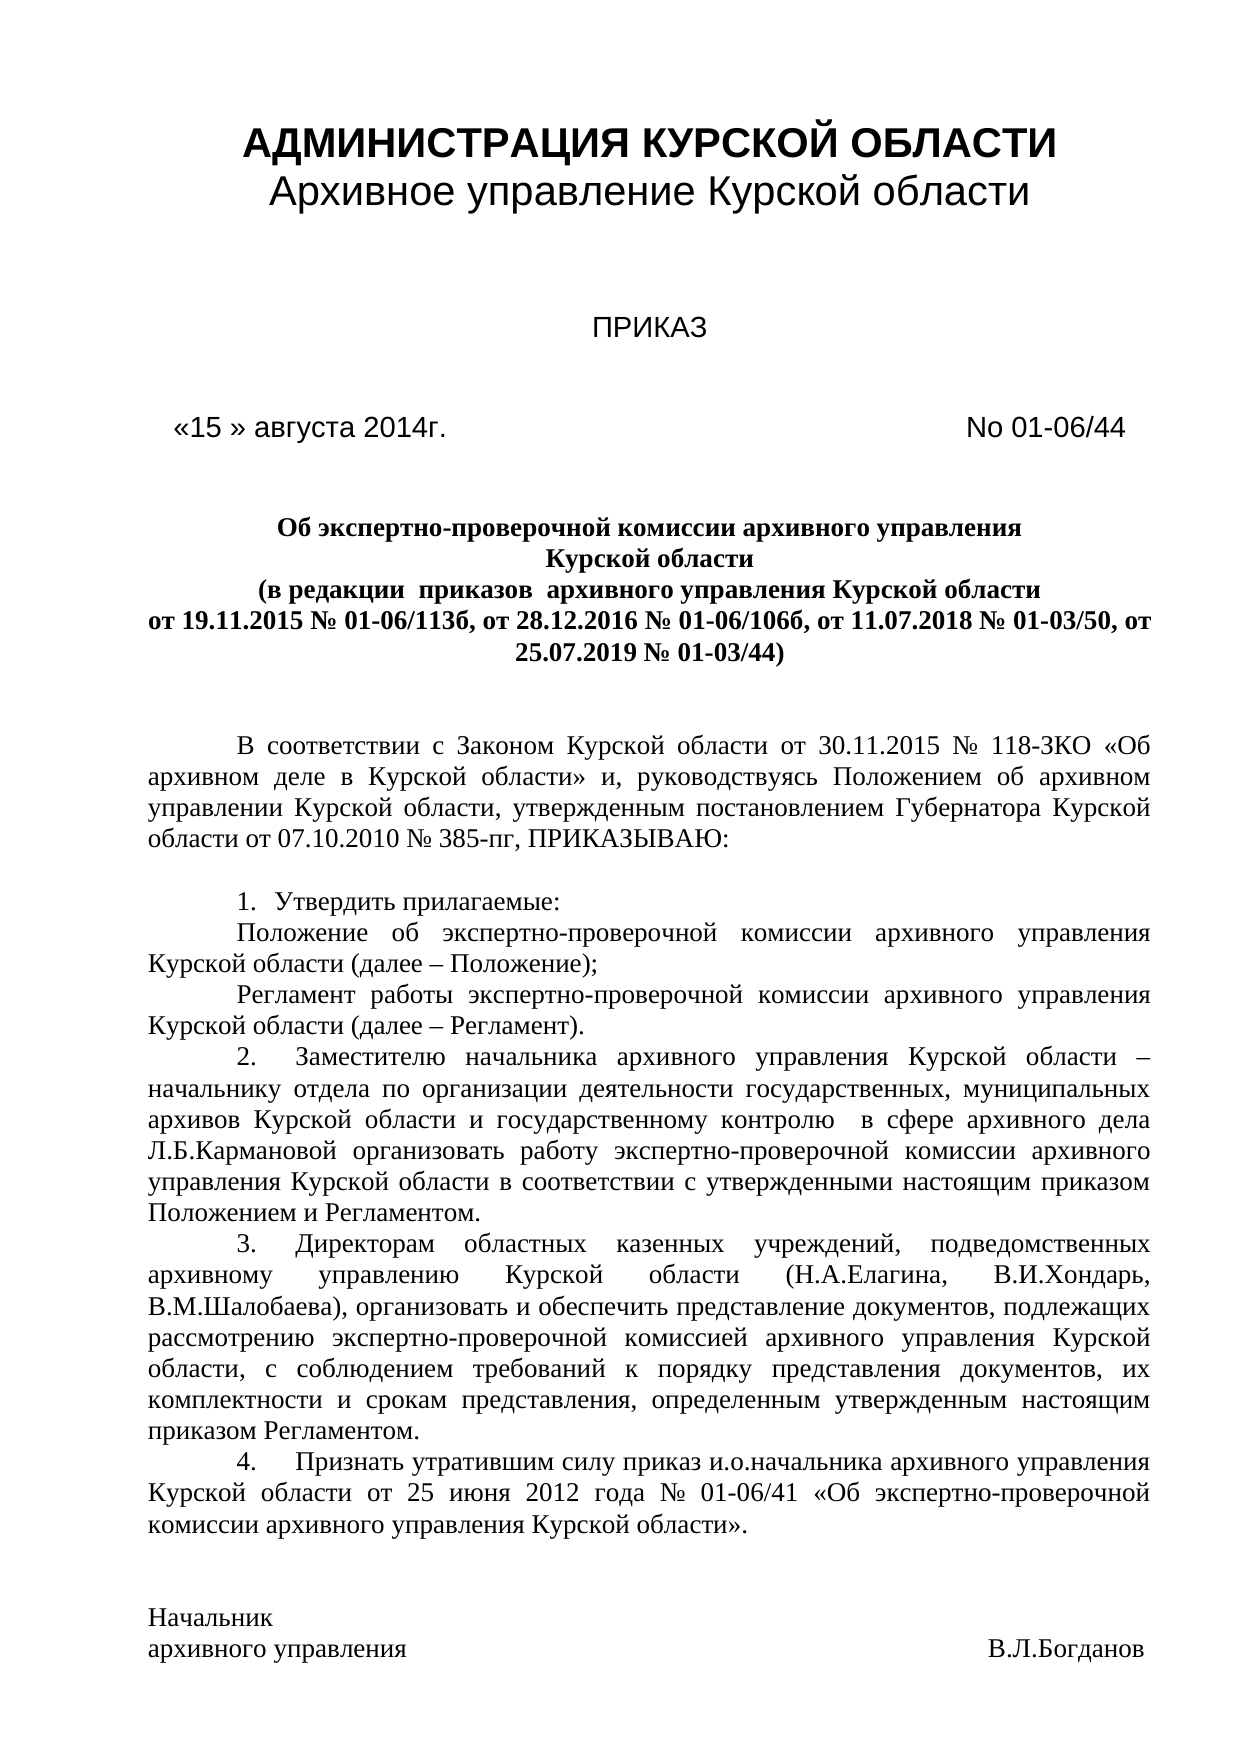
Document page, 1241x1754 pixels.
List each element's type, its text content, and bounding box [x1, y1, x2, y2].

list Признать утратившим силу приказ и.о.начальника архивного управления Курской области от 25 июня 2012 года № 01-06/41 «Об экспертно-проверочной комиссии архивного управления Курской области». [148, 1445, 1152, 1539]
text Архивное управление Курской области [148, 166, 1152, 214]
text архивного управления В.Л.Богданов [148, 1632, 1152, 1663]
text Регламент работы экспертно-проверочной комиссии архивного управления Курской области (далее – Регламент). [148, 978, 1152, 1041]
text от 19.11.2015 № 01-06/113б, от 28.12.2016 № 01-06/106б, от 11.07.2018 № 01-03/50, от 25.07.2019 № 01-03/44) [148, 604, 1152, 667]
list Заместителю начальника архивного управления Курской области – начальнику отдела по организации деятельности государственных, муниципальных архивов Курской области и государственному контролю в сфере архивного дела Л.Б.Кармановой организовать работу экспертно-проверочной комиссии архивного управления Курской области в соответствии с утвержденными настоящим приказом Положением и Регламентом. [148, 1041, 1152, 1227]
text (в редакции приказов архивного управления Курской области [148, 573, 1152, 604]
text Начальник [148, 1601, 1152, 1632]
text Положение об экспертно-проверочной комиссии архивного управления Курской области (далее – Положение); [148, 916, 1152, 978]
text ПРИКАЗ [148, 310, 1152, 343]
list Директорам областных казенных учреждений, подведомственных архивному управлению Курской области (Н.А.Елагина, В.И.Хондарь, В.М.Шалобаева), организовать и обеспечить представление документов, подлежащих рассмотрению экспертно-проверочной комиссией архивного управления Курской области, с соблюдением требований к порядку представления документов, их комплектности и срокам представления, определенным утвержденным настоящим приказом Регламентом. [148, 1227, 1152, 1445]
text АДМИНИСТРАЦИЯ КУРСКОЙ ОБЛАСТИ [148, 118, 1152, 166]
text В соответствии с Законом Курской области от 30.11.2015 № 118-ЗКО «Об архивном деле в Курской области» и, руководствуясь Положением об архивном управлении Курской области, утвержденным постановлением Губернатора Курской области от 07.10.2010 № 385-пг, ПРИКАЗЫВАЮ: [148, 729, 1152, 854]
list Утвердить прилагаемые: [236, 885, 1152, 916]
text Курской области [148, 542, 1152, 573]
text Об экспертно-проверочной комиссии архивного управления [148, 511, 1152, 542]
text «15 » августа 2014г. No 01-06/44 [148, 410, 1152, 444]
